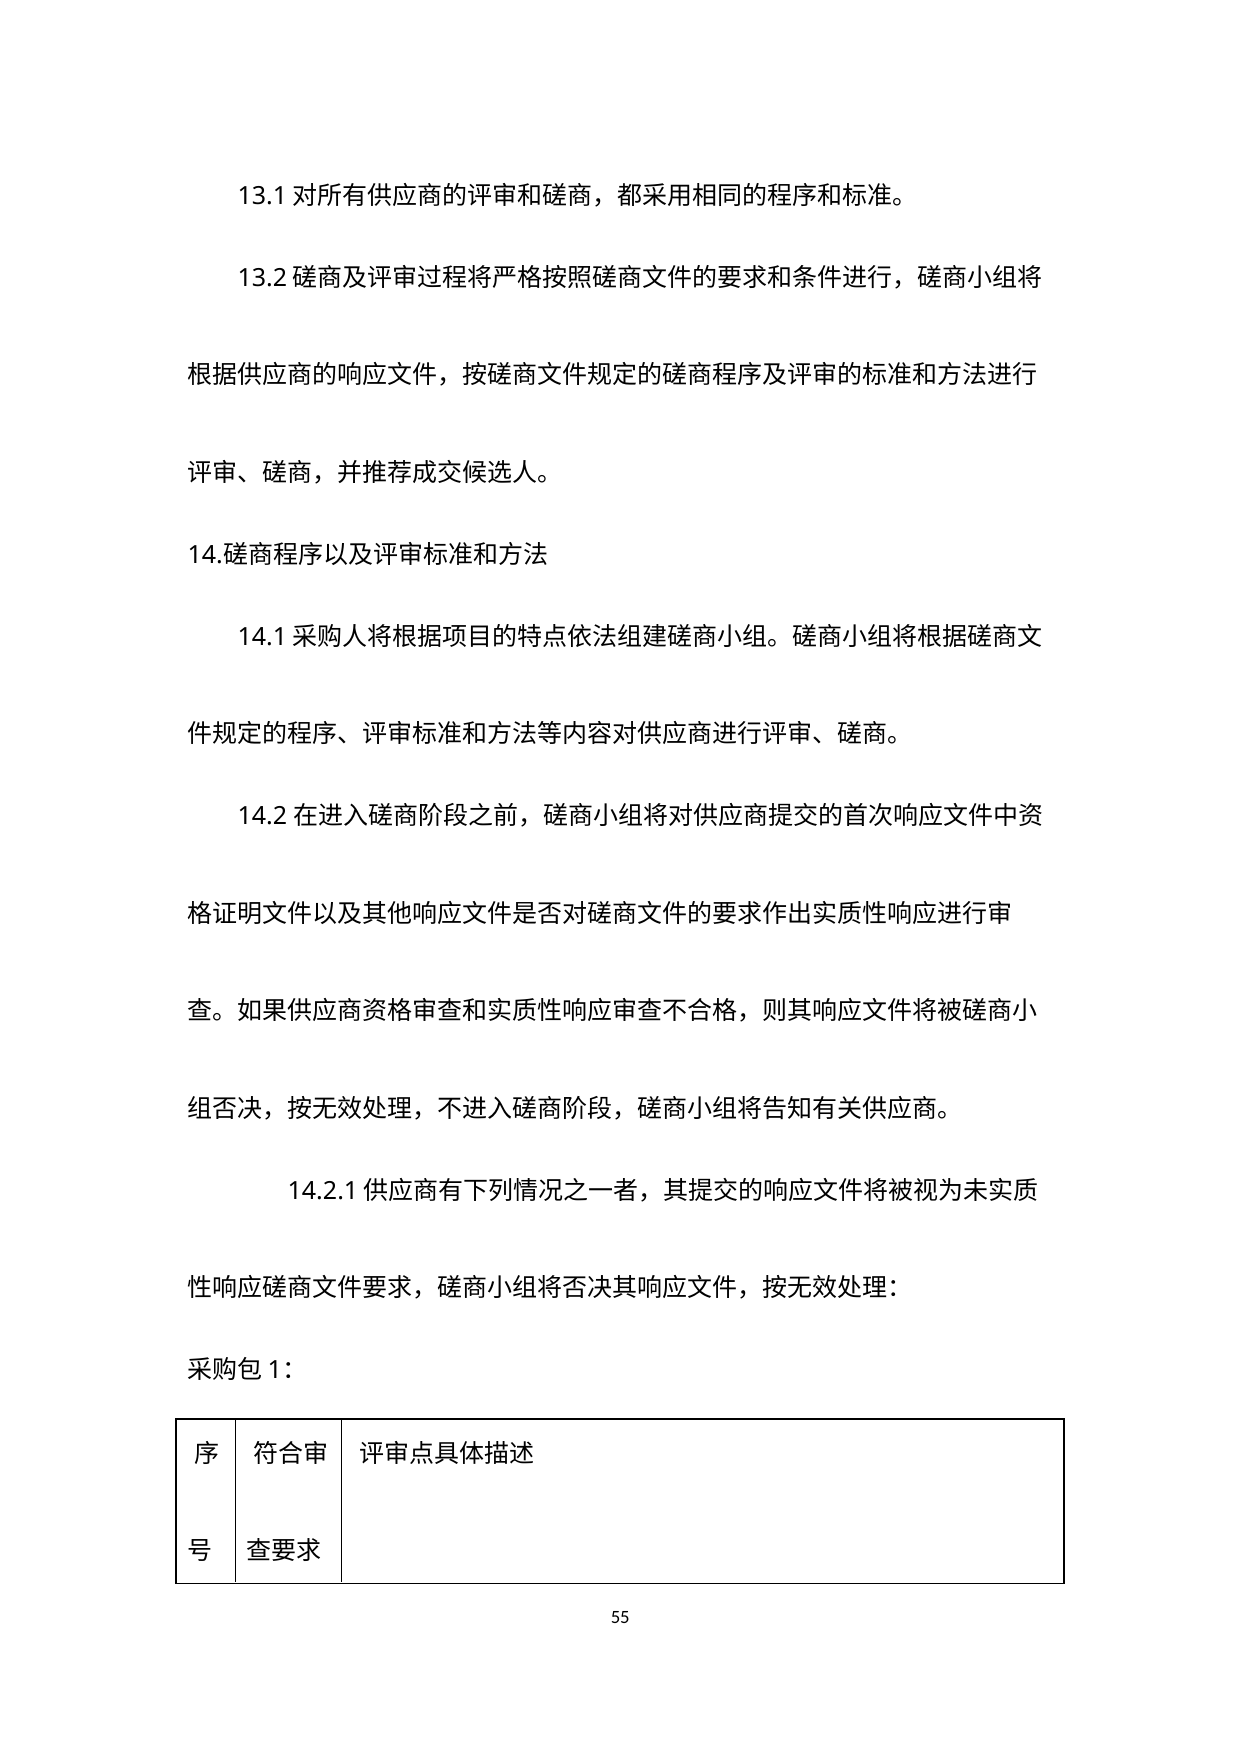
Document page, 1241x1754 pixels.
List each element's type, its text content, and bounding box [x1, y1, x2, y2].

table_header 符合审查要求概况 [236, 1420, 341, 1582]
table_header 序号 [177, 1420, 235, 1582]
table_header 评审点具体描述 [342, 1420, 1063, 1582]
text 14.2 在进入磋商阶段之前，磋商小组将对供应商提交的首次响应文件中资格证明文件以及其他响应文件是否对磋商文件的要求作出实质性响应进行审查。如果供应商资格审查和实质性响应审查不合格，则其响应文件将被磋商小组否决，按无效处理，不进入磋商阶段，磋商小组将告知有关供应商。 [187, 782, 1053, 1140]
text 14.2.1供应商有下列情况之一者，其提交的响应文件将被视为未实质性响应磋商文件要求，磋商小组将否决其响应文件，按无效处理： [187, 1157, 1053, 1319]
text 采购包1： [187, 1336, 1053, 1401]
text 13.2磋商及评审过程将严格按照磋商文件的要求和条件进行，磋商小组将根据供应商的响应文件，按磋商文件规定的磋商程序及评审的标准和方法进行评审、磋商，并推荐成交候选人。 [187, 244, 1053, 504]
text 14.1采购人将根据项目的特点依法组建磋商小组。磋商小组将根据磋商文件规定的程序、评审标准和方法等内容对供应商进行评审、磋商。 [187, 603, 1053, 765]
text 13.1对所有供应商的评审和磋商，都采用相同的程序和标准。 [187, 162, 1053, 227]
text 14.磋商程序以及评审标准和方法 [187, 521, 1053, 586]
